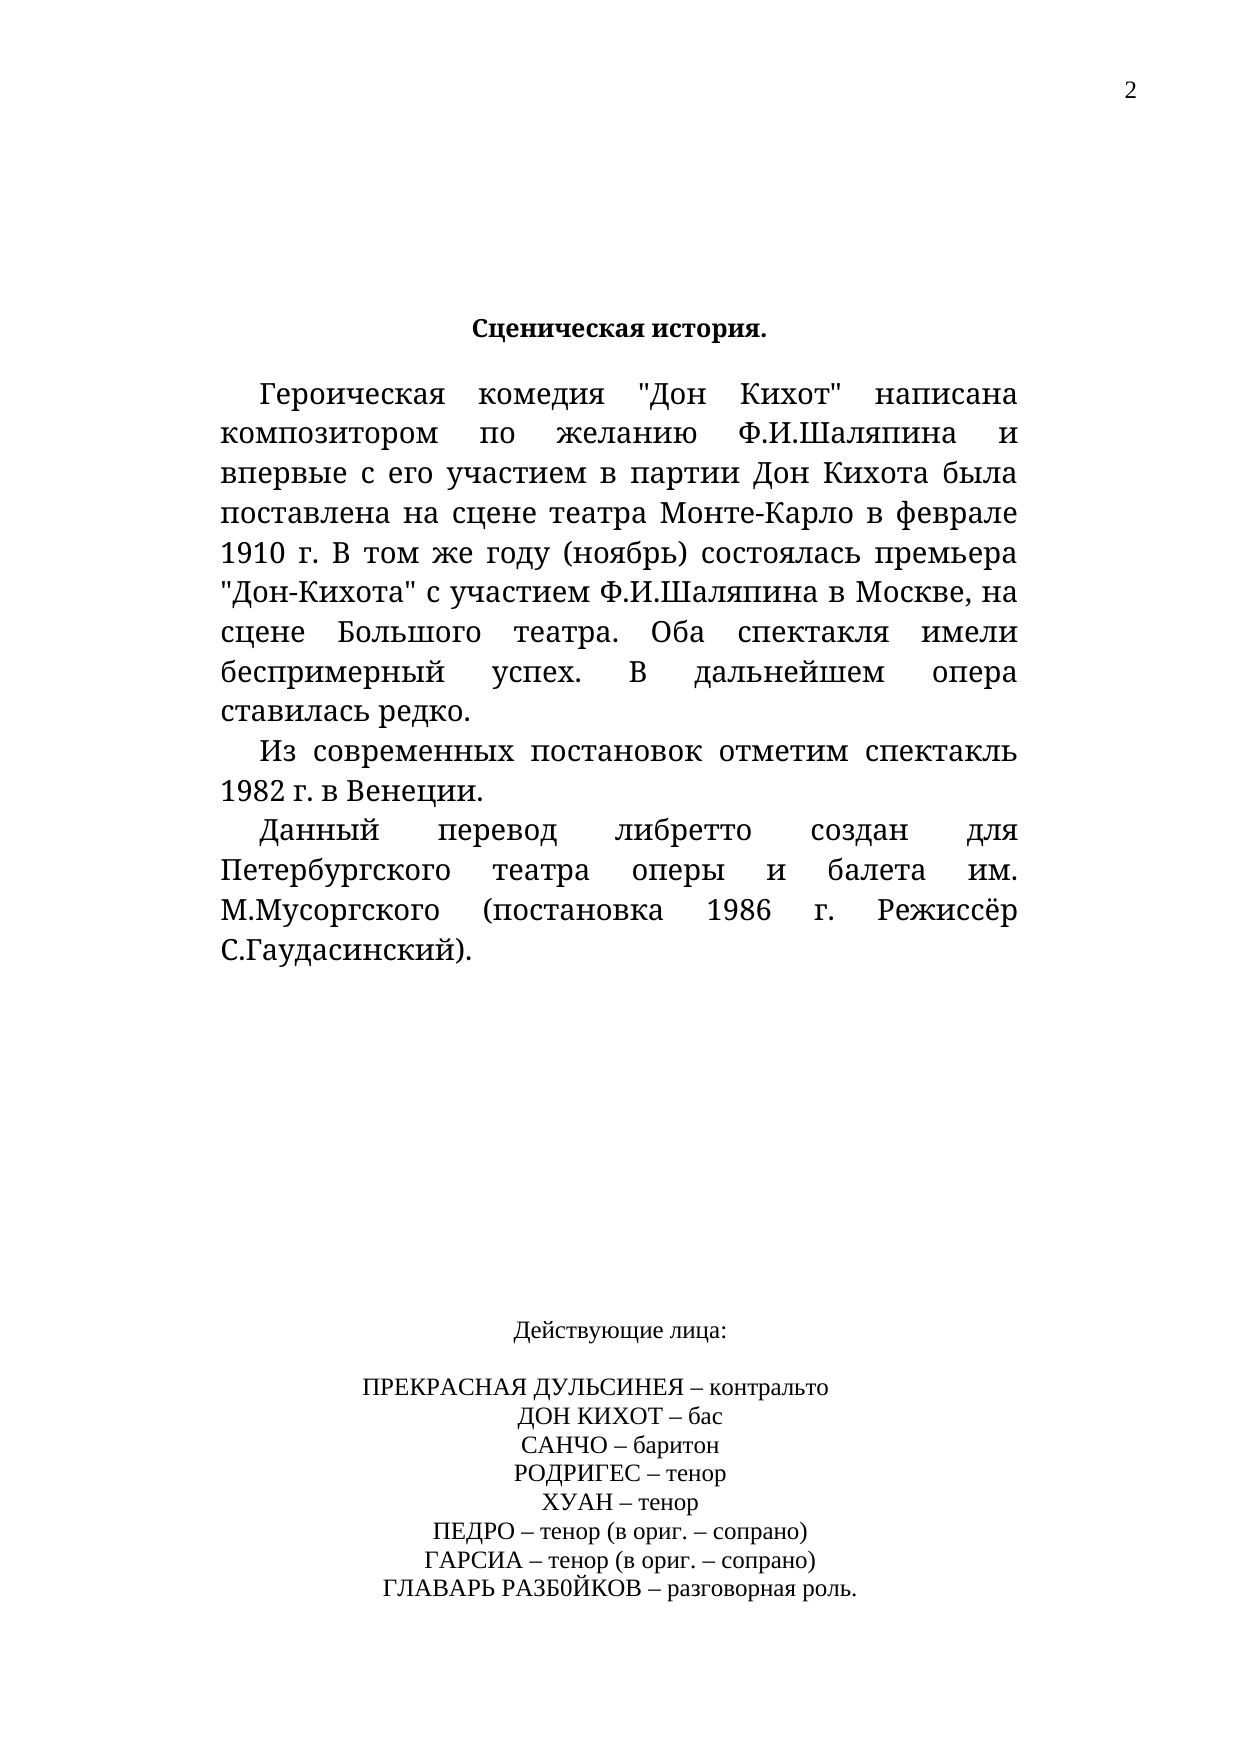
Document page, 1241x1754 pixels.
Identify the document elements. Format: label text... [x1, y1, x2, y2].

text ПРЕКРАСНАЯ ДУЛЬСИНЕЯ – контральто [103, 1372, 1137, 1401]
text Из современных постановок отметим спектакль 1982 г. в Венеции. [220, 730, 1019, 810]
text ХУАН – тенор [103, 1487, 1137, 1516]
text Сценическая история. [220, 310, 1019, 344]
text САНЧО – баритон [103, 1430, 1137, 1458]
text ДОН КИХОТ – бас [103, 1401, 1137, 1430]
text ГАРСИА – тенор (в ориг. – сопрано) [103, 1545, 1137, 1573]
text ГЛАВАРЬ РАЗБ0ЙКОВ – разговорная роль. [103, 1573, 1137, 1602]
text Действующие лица: [103, 1315, 1137, 1343]
text Данный перевод либретто создан для Петербургского театра оперы и балета им. М.Мусоргского (постановка 1986 г. Режиссёр С.Гаудасинский). [220, 810, 1019, 968]
text ПЕДРО – тенор (в ориг. – сопрано) [103, 1516, 1137, 1545]
text Героическая комедия "Дон Кихот" написана композитором по желанию Ф.И.Шаляпина и впервые с его участием в партии Дон Кихота была поставлена на сцене театра Монте-Карло в феврале 1910 г. В том же году (ноябрь) состоялась премьера "Дон-Кихота" с участием Ф.И.Шаляпина в Москве, на сцене Большого театра. Оба спектакля имели беспримерный успех. В дальнейшем опера ставилась редко. [220, 373, 1019, 730]
text РОДРИГЕС – тенор [103, 1458, 1137, 1487]
